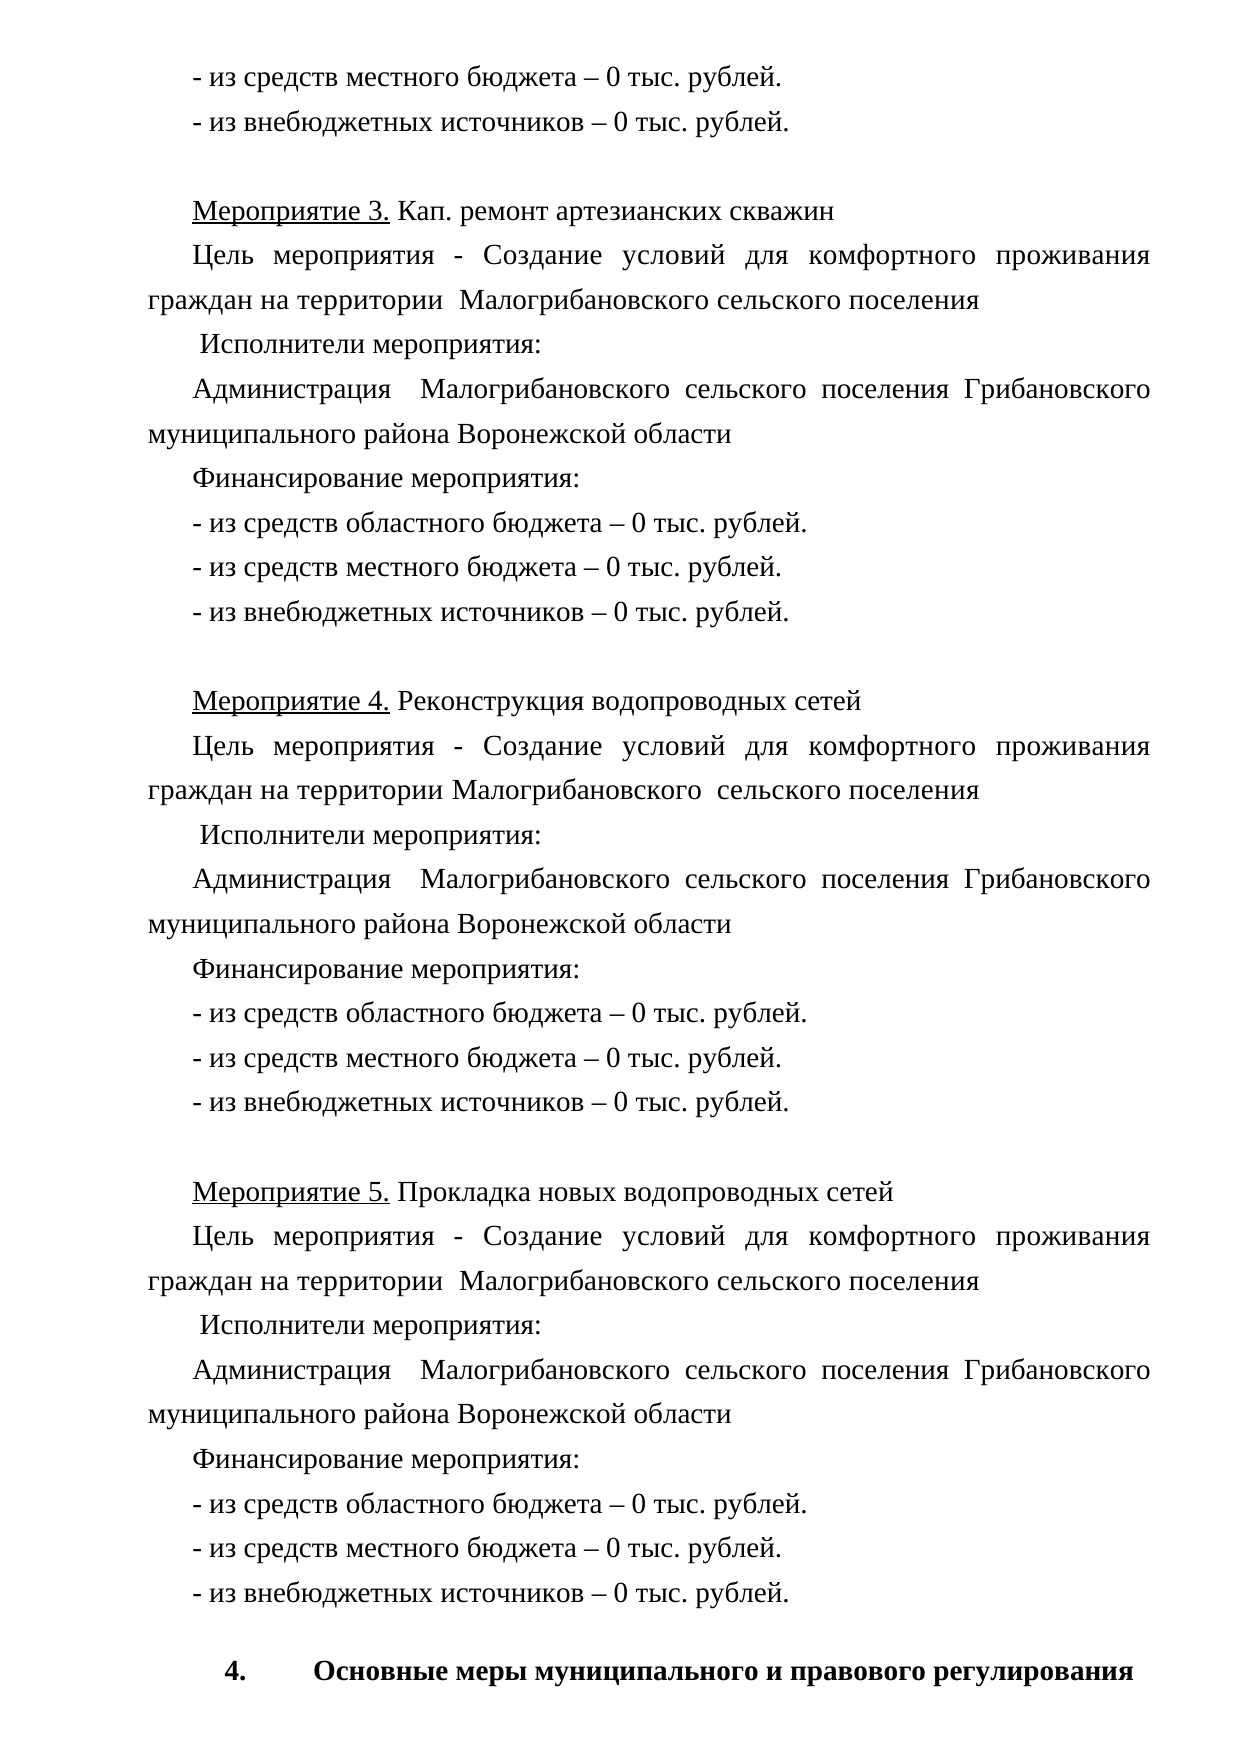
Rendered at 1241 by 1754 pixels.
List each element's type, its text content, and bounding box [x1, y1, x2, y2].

text - из внебюджетных источников – 0 тыс. рублей. [148, 104, 1152, 137]
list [148, 1653, 1152, 1687]
text Исполнители мероприятия: [148, 327, 1152, 360]
text - из внебюджетных источников – 0 тыс. рублей. [148, 1084, 1152, 1118]
text - из средств местного бюджета – 0 тыс. рублей. [148, 1040, 1152, 1073]
text - из средств местного бюджета – 0 тыс. рублей. [148, 59, 1152, 93]
text Цель мероприятия - Создание условий для комфортного проживания граждан на территории Малогрибановского сельского поселения [148, 237, 1152, 316]
list Мероприятие 5. Прокладка новых водопроводных сетей [148, 1174, 1152, 1207]
text Финансирование мероприятия: [148, 1441, 1152, 1475]
text Администрация Малогрибановского сельского поселения Грибановского муниципального района Воронежской области [148, 862, 1152, 940]
text - из средств областного бюджета – 0 тыс. рублей. [148, 995, 1152, 1029]
list Мероприятие 4. Реконструкция водопроводных сетей [148, 683, 1152, 717]
text - из внебюджетных источников – 0 тыс. рублей. [148, 594, 1152, 628]
text - из средств местного бюджета – 0 тыс. рублей. [148, 549, 1152, 583]
list Мероприятие 3. Кап. ремонт артезианских скважин [148, 193, 1152, 226]
text Финансирование мероприятия: [148, 460, 1152, 494]
text - из средств местного бюджета – 0 тыс. рублей. [148, 1530, 1152, 1564]
text Администрация Малогрибановского сельского поселения Грибановского муниципального района Воронежской области [148, 371, 1152, 449]
text - из средств областного бюджета – 0 тыс. рублей. [148, 505, 1152, 538]
text Цель мероприятия - Создание условий для комфортного проживания граждан на территории Малогрибановского сельского поселения [148, 1218, 1152, 1296]
text Цель мероприятия - Создание условий для комфортного проживания граждан на территории Малогрибановского сельского поселения [148, 728, 1152, 806]
text Финансирование мероприятия: [148, 951, 1152, 984]
text - из средств областного бюджета – 0 тыс. рублей. [148, 1486, 1152, 1519]
text Администрация Малогрибановского сельского поселения Грибановского муниципального района Воронежской области [148, 1352, 1152, 1430]
text Исполнители мероприятия: [148, 817, 1152, 851]
list Исполнители мероприятия: [148, 1307, 1152, 1341]
text - из внебюджетных источников – 0 тыс. рублей. [148, 1575, 1152, 1608]
